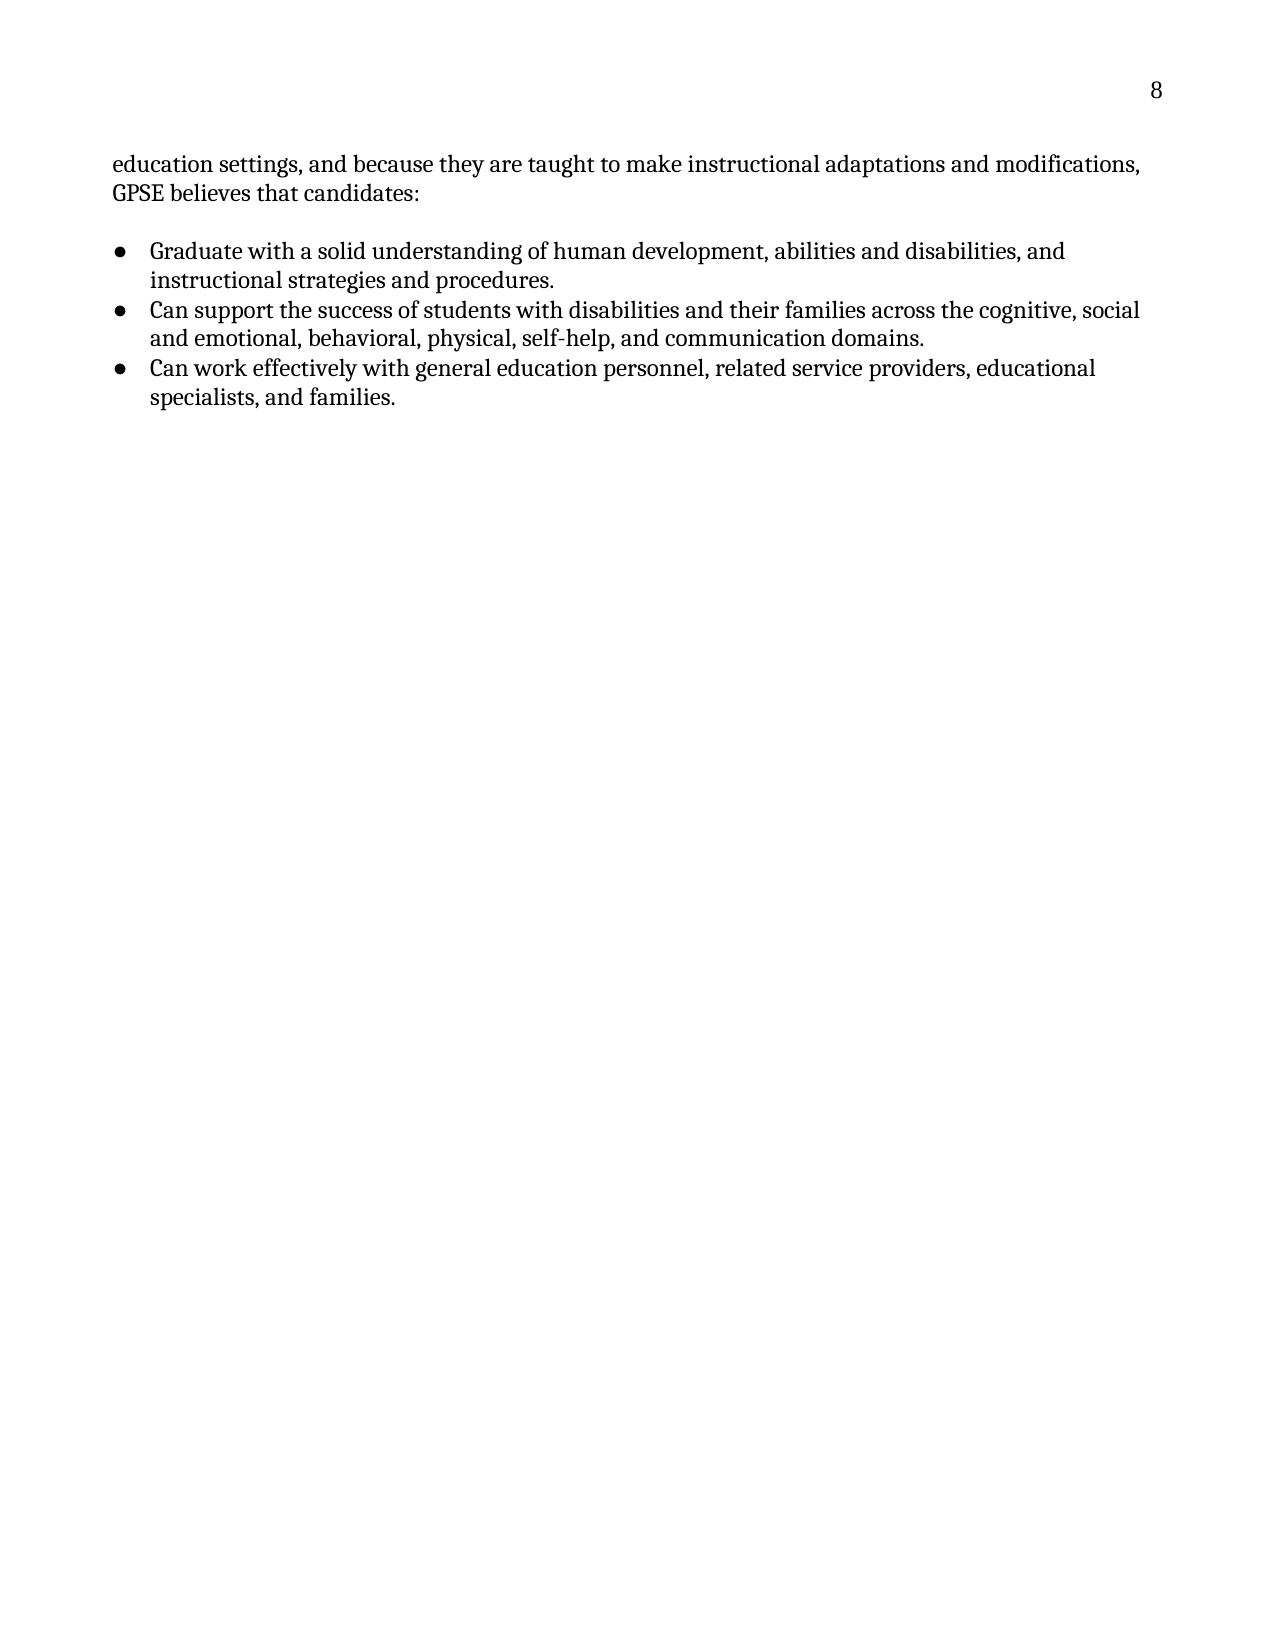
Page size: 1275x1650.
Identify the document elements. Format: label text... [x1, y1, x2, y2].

list Can work effectively with general education personnel, related service providers, educational specialists, and families. [112, 353, 1162, 412]
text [112, 150, 1162, 207]
list Graduate with a solid understanding of human development, abilities and disabilities, and instructional strategies and procedures. [112, 236, 1162, 295]
list Can support the success of students with disabilities and their families across the cognitive, social and emotional, behavioral, physical, self-help, and communication domains. [112, 295, 1162, 353]
